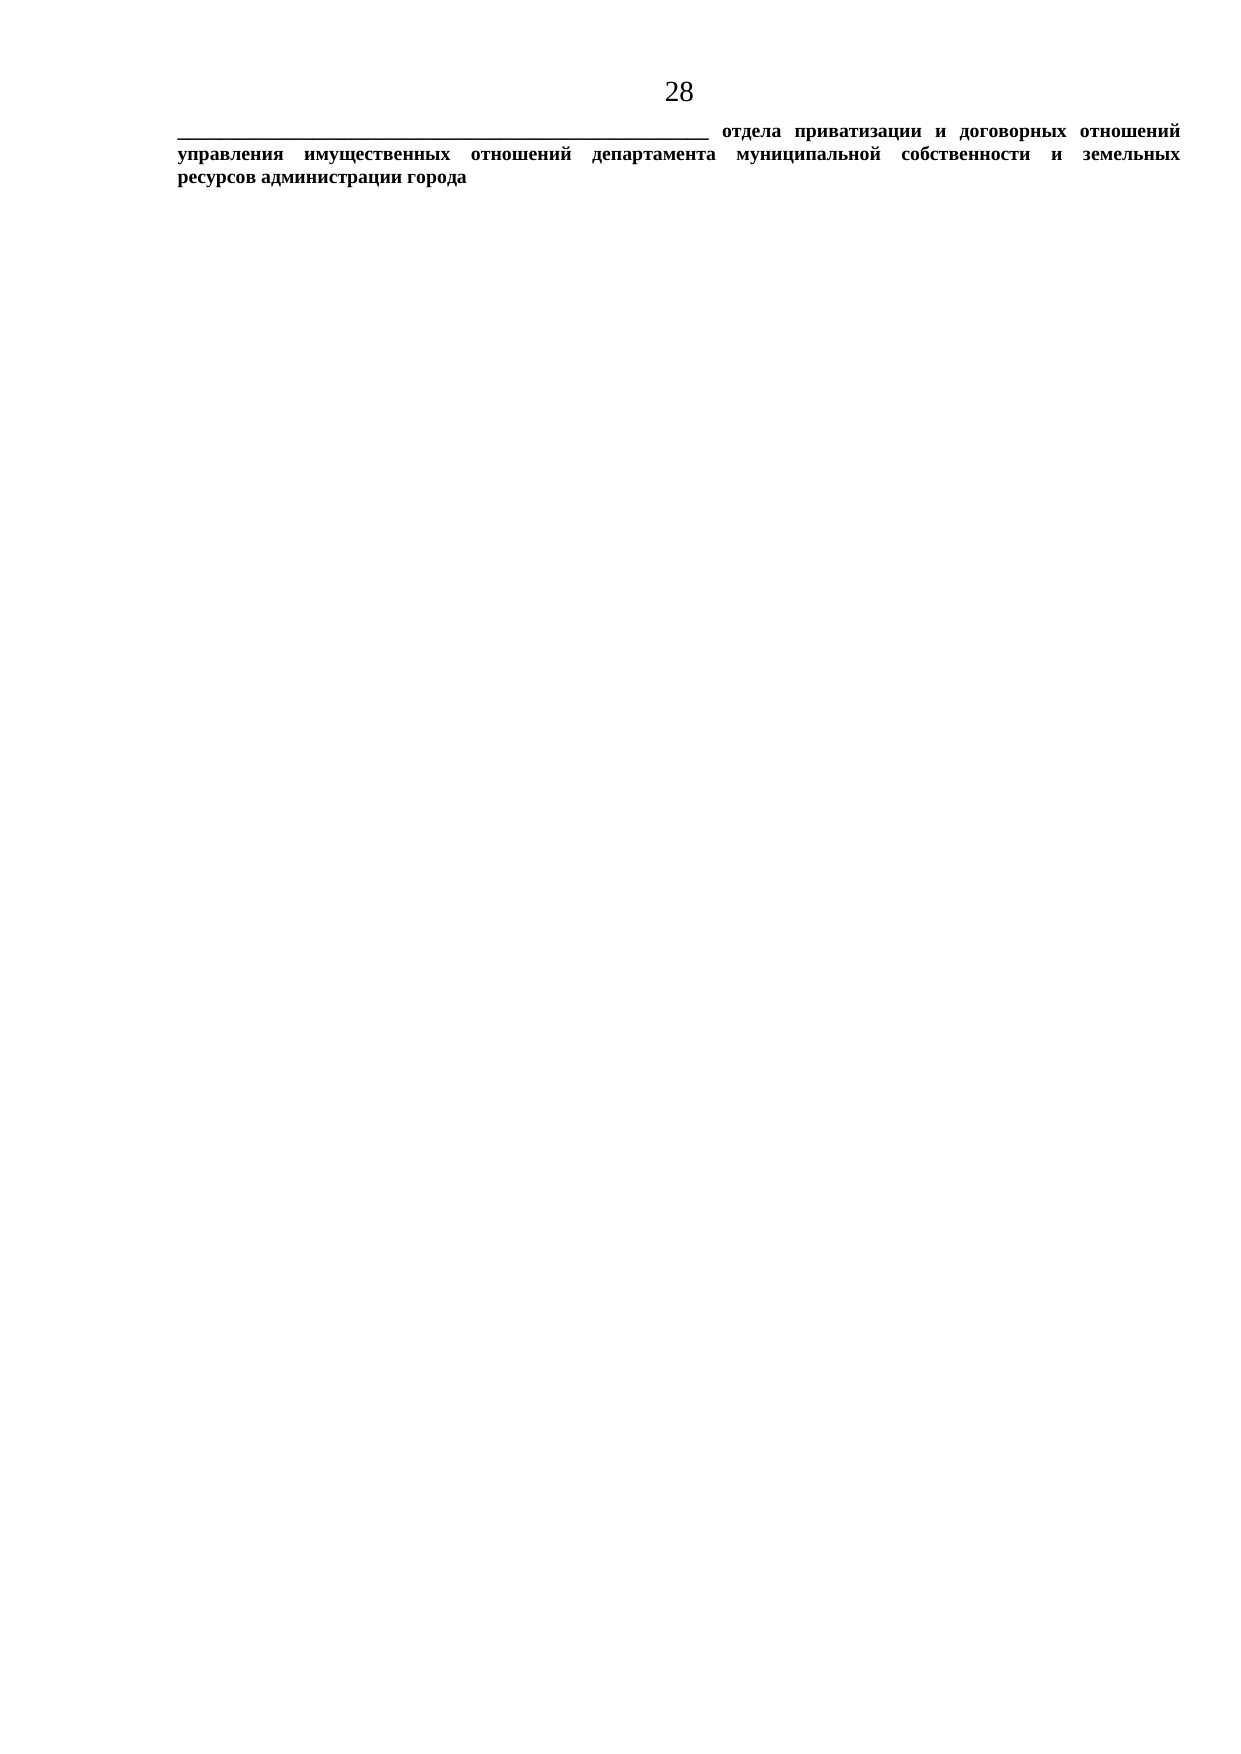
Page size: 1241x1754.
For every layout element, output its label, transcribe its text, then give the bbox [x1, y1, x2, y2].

text ___________________________________________________ отдела приватизации и договорных отношений управления имущественных отношений департамента муниципальной собственности и земельных ресурсов администрации города [177, 118, 1181, 188]
